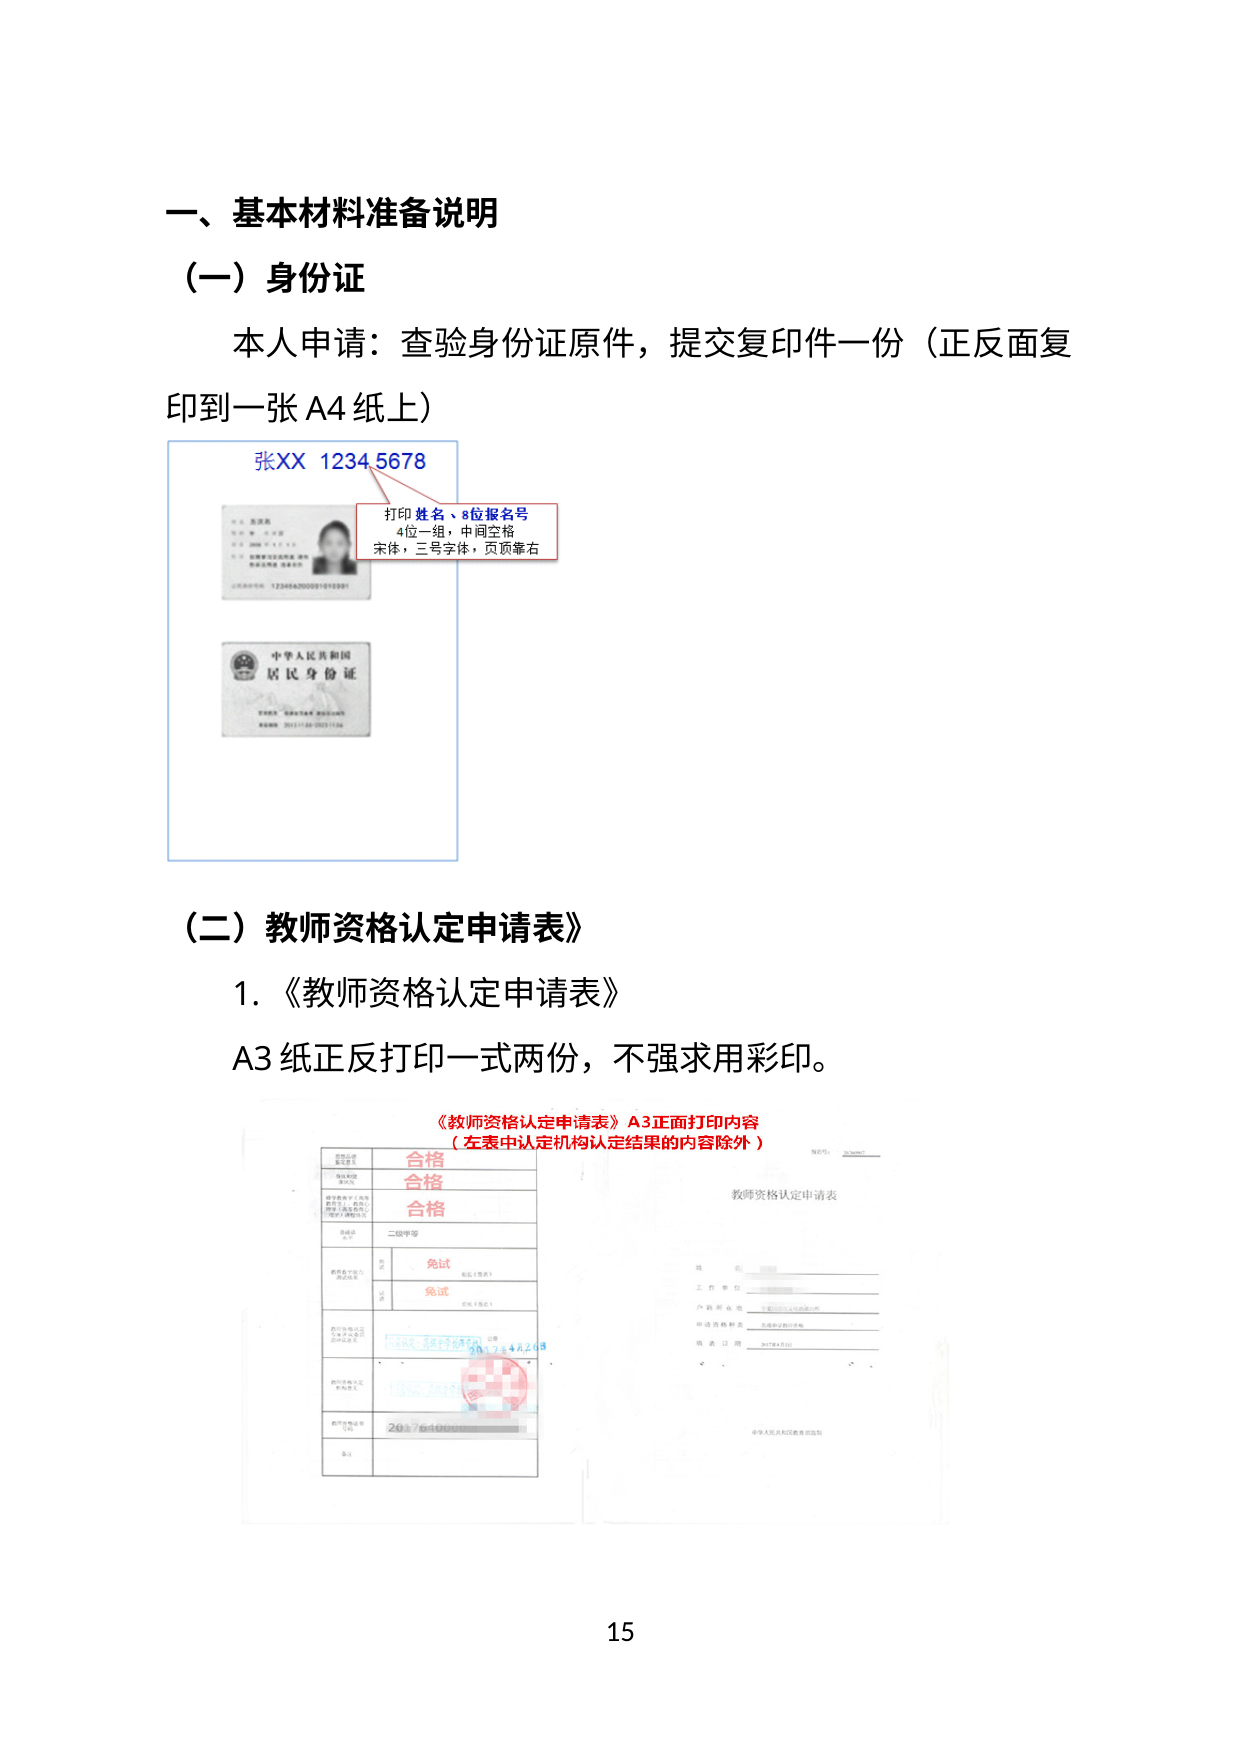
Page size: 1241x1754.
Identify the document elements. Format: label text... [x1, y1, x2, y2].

text A3纸正反打印一式两份，不强求用彩印。 [165, 1024, 1075, 1089]
picture [165, 438, 561, 865]
text 1. 《教师资格认定申请表》 [165, 959, 1075, 1024]
picture [232, 1088, 959, 1533]
text （一）身份证 [165, 244, 1075, 309]
text （二）教师资格认定申请表》 [165, 894, 1075, 959]
text 本人申请：查验身份证原件，提交复印件一份（正反面复印到一张A4纸上） [165, 309, 1075, 439]
text 一、基本材料准备说明 [165, 179, 1075, 244]
